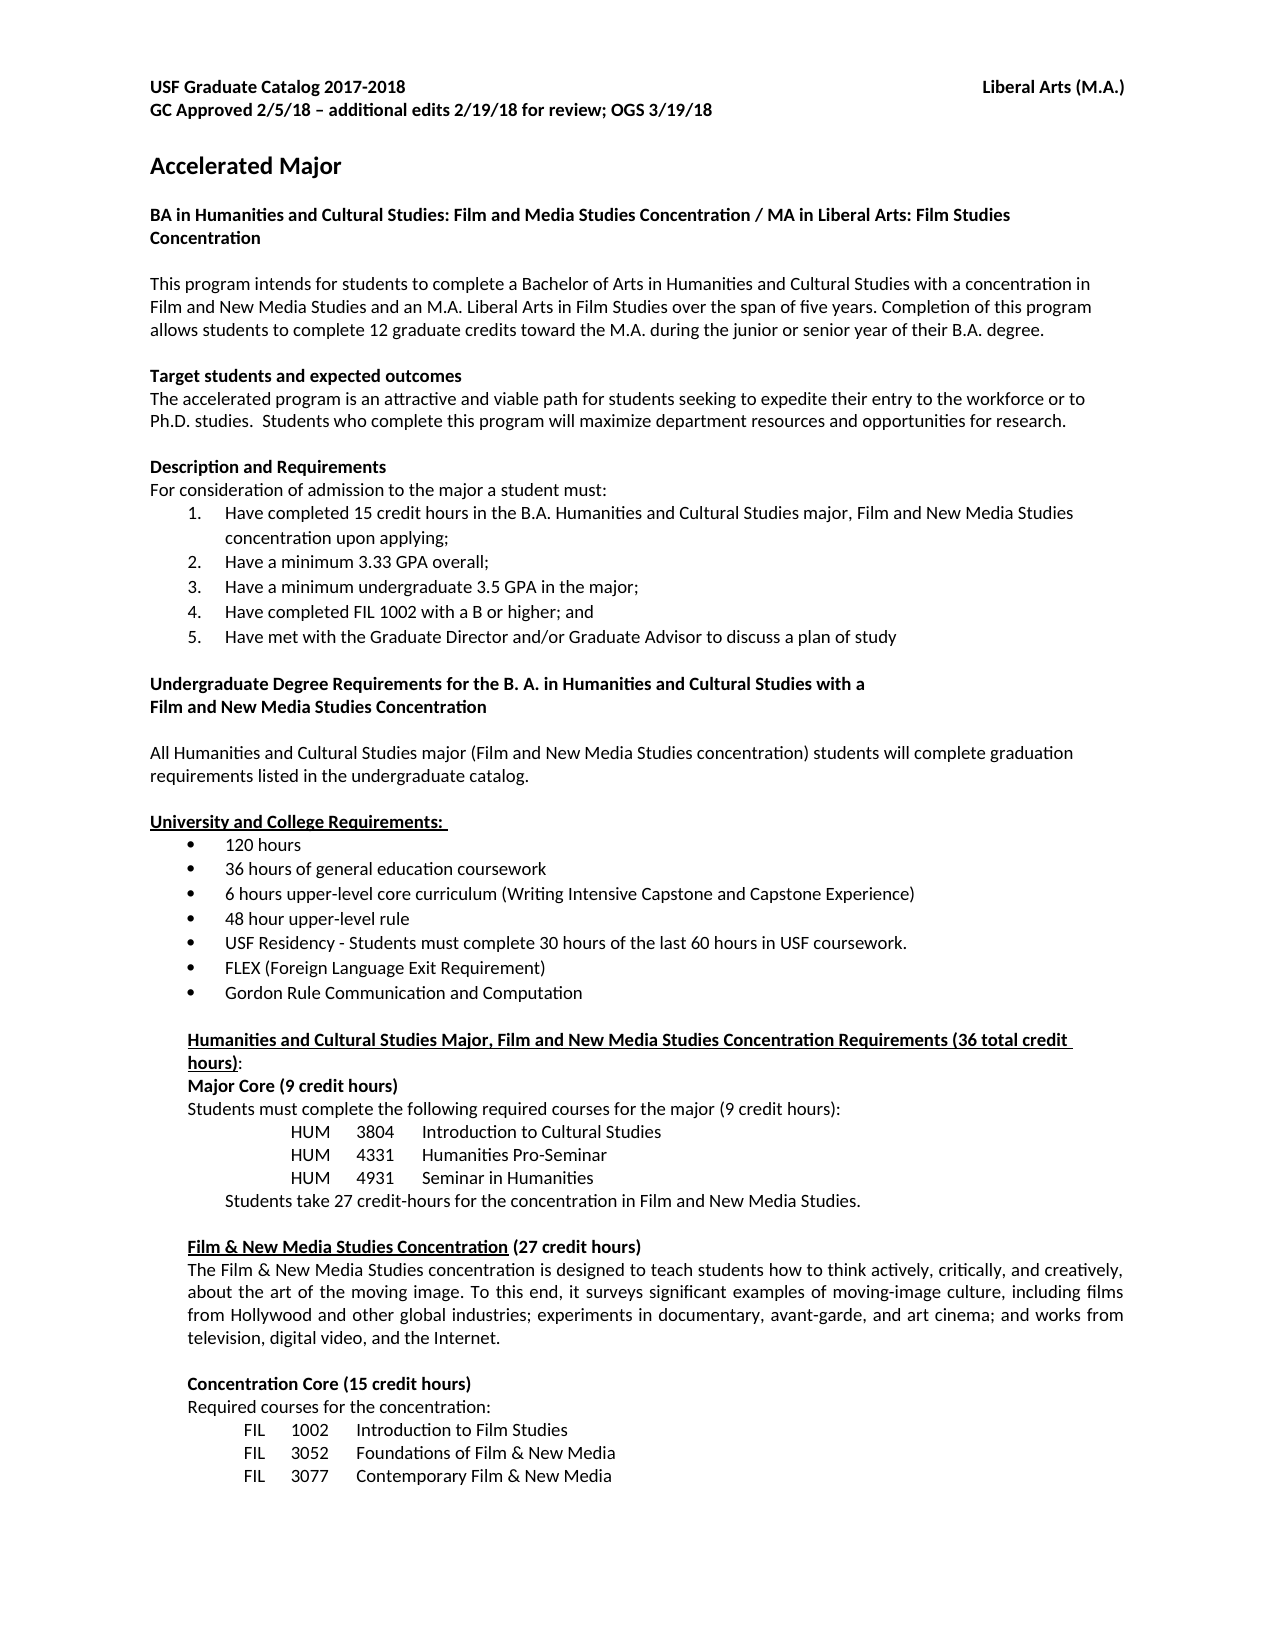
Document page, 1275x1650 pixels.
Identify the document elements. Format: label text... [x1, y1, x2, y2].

text This program intends for students to complete a Bachelor of Arts in Humanities and Cultural Studies with a concentration in Film and New Media Studies and an M.A. Liberal Arts in Film Studies over the span of five years. Completion of this program allows students to complete 12 graduate credits toward the M.A. during the junior or senior year of their B.A. degree. [150, 272, 1125, 341]
list Gordon Rule Communication and Computation [187, 981, 1125, 1004]
text Accelerated Major [150, 150, 1125, 181]
list 36 hours of general education coursework [187, 857, 1125, 880]
list Have met with the Graduate Director and/or Graduate Advisor to discuss a plan of study [187, 625, 1125, 648]
list 6 hours upper-level core curriculum (Writing Intensive Capstone and Capstone Experience) [187, 882, 1125, 905]
text University and College Requirements: [150, 810, 1125, 833]
text Students take 27 credit-hours for the concentration in Film and New Media Studies. [187, 1189, 1125, 1212]
text HUM 4931 Seminar in Humanities [187, 1166, 1125, 1189]
list 48 hour upper-level rule [187, 907, 1125, 930]
text FIL 1002 Introduction to Film Studies [216, 1418, 1125, 1441]
text HUM 4331 Humanities Pro-Seminar [187, 1143, 1125, 1166]
list USF Residency - Students must complete 30 hours of the last 60 hours in USF coursework. [187, 932, 1125, 954]
text Target students and expected outcomes [150, 364, 1125, 387]
list FLEX (Foreign Language Exit Requirement) [187, 956, 1125, 979]
text Concentration Core (15 credit hours) [187, 1372, 1125, 1395]
list Have a minimum 3.33 GPA overall; [187, 551, 1125, 574]
list Have completed 15 credit hours in the B.A. Humanities and Cultural Studies major, Film and New Media Studies concentration upon applying; [187, 501, 1125, 549]
list Have a minimum undergraduate 3.5 GPA in the major; [187, 575, 1125, 598]
list 120 hours [187, 833, 1125, 856]
text All Humanities and Cultural Studies major (Film and New Media Studies concentration) students will complete graduation requirements listed in the undergraduate catalog. [150, 741, 1125, 787]
text Undergraduate Degree Requirements for the B. A. in Humanities and Cultural Studies with a [150, 672, 1125, 695]
text The Film & New Media Studies concentration is designed to teach students how to think actively, critically, and creatively, about the art of the moving image. To this end, it surveys significant examples of moving-image culture, including films from Hollywood and other global industries; experiments in documentary, avant-garde, and art cinema; and works from television, digital video, and the Internet. [187, 1258, 1125, 1349]
text Required courses for the concentration: [187, 1395, 1125, 1418]
text Description and Requirements [150, 456, 1125, 478]
text Major Core (9 credit hours) [187, 1074, 1125, 1097]
text The accelerated program is an attractive and viable path for students seeking to expedite their entry to the workforce or to Ph.D. studies. Students who complete this program will maximize department resources and opportunities for research. [150, 387, 1125, 433]
list Have completed FIL 1002 with a B or higher; and [187, 600, 1125, 623]
text FIL 3077 Contemporary Film & New Media [216, 1464, 1125, 1487]
text BA in Humanities and Cultural Studies: Film and Media Studies Concentration / MA in Liberal Arts: Film Studies Concentration [150, 203, 1125, 249]
text Students must complete the following required courses for the major (9 credit hours): [187, 1097, 1125, 1120]
text HUM 3804 Introduction to Cultural Studies [187, 1120, 1125, 1143]
text Humanities and Cultural Studies Major, Film and New Media Studies Concentration Requirements (36 total credit hours): [187, 1028, 1125, 1074]
text FIL 3052 Foundations of Film & New Media [216, 1441, 1125, 1464]
text For consideration of admission to the major a student must: [150, 478, 1125, 501]
text Film and New Media Studies Concentration [150, 695, 1125, 718]
text Film & New Media Studies Concentration (27 credit hours) [187, 1235, 1125, 1258]
